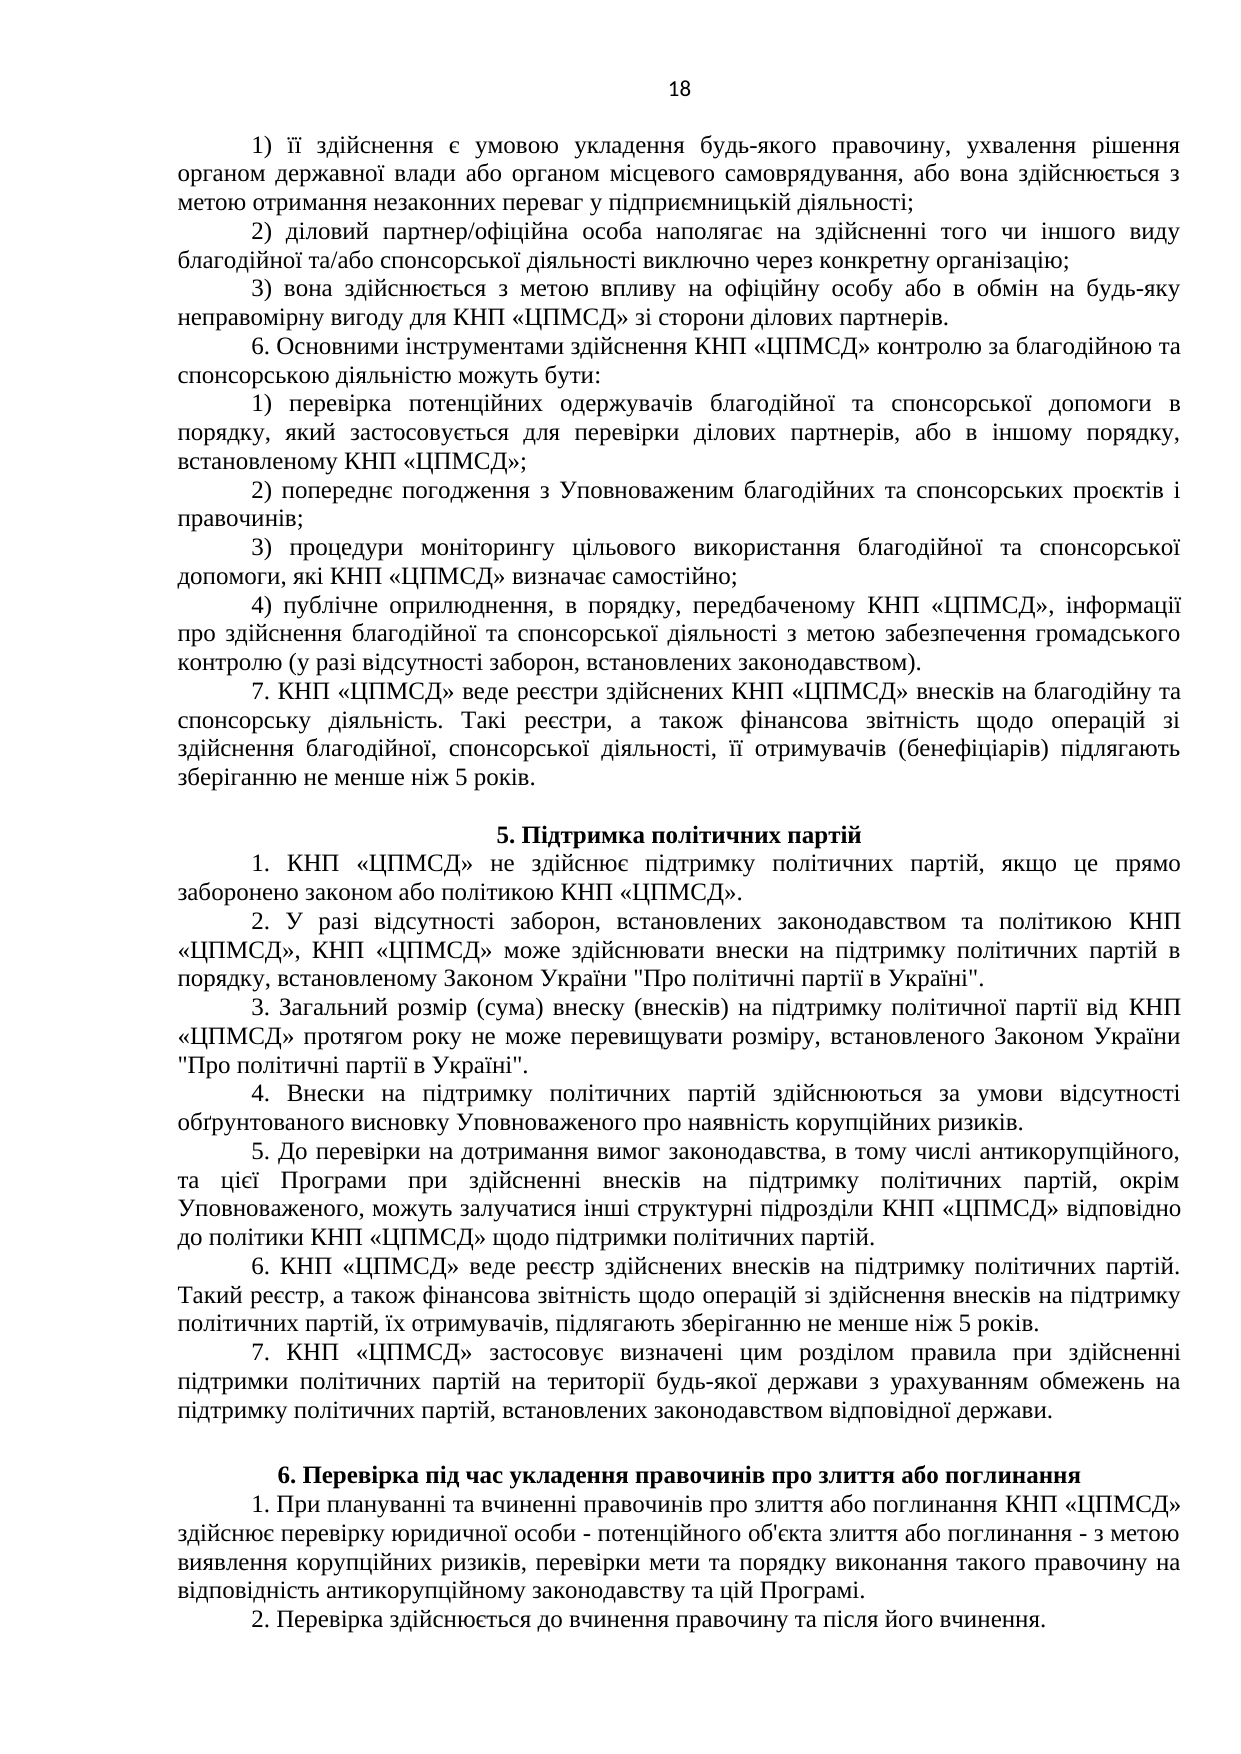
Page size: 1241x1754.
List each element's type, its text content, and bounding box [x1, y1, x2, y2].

text 1. При плануванні та вчиненні правочинів про злиття або поглинання КНП «ЦПМСД» здійснює перевірку юридичної особи - потенційного об'єкта злиття або поглинання - з метою виявлення корупційних ризиків, перевірки мети та порядку виконання такого правочину на відповідність антикорупційному законодавству та цій Програмі. [177, 1489, 1181, 1604]
text 2. Перевірка здійснюється до вчинення правочину та після його вчинення. [177, 1604, 1181, 1633]
subtitle 5. Підтримка політичних партій [177, 820, 1181, 848]
text 2) діловий партнер/офіційна особа наполягає на здійсненні того чи іншого виду благодійної та/або спонсорської діяльності виключно через конкретну організацію; [177, 216, 1181, 273]
text 2. У разі відсутності заборон, встановлених законодавством та політикою КНП «ЦПМСД», КНП «ЦПМСД» може здійснювати внески на підтримку політичних партій в порядку, встановленому Законом України "Про політичні партії в Україні". [177, 906, 1181, 992]
text 6. Основними інструментами здійснення КНП «ЦПМСД» контролю за благодійною та спонсорською діяльністю можуть бути: [177, 331, 1181, 388]
text 6. КНП «ЦПМСД» веде реєстр здійснених внесків на підтримку політичних партій. Такий реєстр, а також фінансова звітність щодо операцій зі здійснення внесків на підтримку політичних партій, їх отримувачів, підлягають зберіганню не менше ніж 5 років. [177, 1251, 1181, 1337]
text 1) перевірка потенційних одержувачів благодійної та спонсорської допомоги в порядку, який застосовується для перевірки ділових партнерів, або в іншому порядку, встановленому КНП «ЦПМСД»; [177, 388, 1181, 475]
text 2) попереднє погодження з Уповноваженим благодійних та спонсорських проєктів і правочинів; [177, 475, 1181, 532]
text 7. КНП «ЦПМСД» веде реєстри здійснених КНП «ЦПМСД» внесків на благодійну та спонсорську діяльність. Такі реєстри, а також фінансова звітність щодо операцій зі здійснення благодійної, спонсорської діяльності, її отримувачів (бенефіціарів) підлягають зберіганню не менше ніж 5 років. [177, 676, 1181, 791]
text 1. КНП «ЦПМСД» не здійснює підтримку політичних партій, якщо це прямо заборонено законом або політикою КНП «ЦПМСД». [177, 848, 1181, 906]
text 3. Загальний розмір (сума) внеску (внесків) на підтримку політичної партії від КНП «ЦПМСД» протягом року не може перевищувати розміру, встановленого Законом України "Про політичні партії в Україні". [177, 992, 1181, 1078]
text 5. До перевірки на дотримання вимог законодавства, в тому числі антикорупційного, та цієї Програми при здійсненні внесків на підтримку політичних партій, окрім Уповноваженого, можуть залучатися інші структурні підрозділи КНП «ЦПМСД» відповідно до політики КНП «ЦПМСД» щодо підтримки політичних партій. [177, 1136, 1181, 1251]
text 3) процедури моніторингу цільового використання благодійної та спонсорської допомоги, які КНП «ЦПМСД» визначає самостійно; [177, 532, 1181, 590]
text 4. Внески на підтримку політичних партій здійснюються за умови відсутності обґрунтованого висновку Уповноваженого про наявність корупційних ризиків. [177, 1078, 1181, 1136]
text 3) вона здійснюється з метою впливу на офіційну особу або в обмін на будь-яку неправомірну вигоду для КНП «ЦПМСД» зі сторони ділових партнерів. [177, 273, 1181, 331]
text 4) публічне оприлюднення, в порядку, передбаченому КНП «ЦПМСД», інформації про здійснення благодійної та спонсорської діяльності з метою забезпечення громадського контролю (у разі відсутності заборон, встановлених законодавством). [177, 590, 1181, 676]
text 1) її здійснення є умовою укладення будь-якого правочину, ухвалення рішення органом державної влади або органом місцевого самоврядування, або вона здійснюється з метою отримання незаконних переваг у підприємницькій діяльності; [177, 130, 1181, 216]
text 7. КНП «ЦПМСД» застосовує визначені цим розділом правила при здійсненні підтримки політичних партій на території будь-якої держави з урахуванням обмежень на підтримку політичних партій, встановлених законодавством відповідної держави. [177, 1337, 1181, 1423]
subtitle 6. Перевірка під час укладення правочинів про злиття або поглинання [177, 1461, 1181, 1489]
